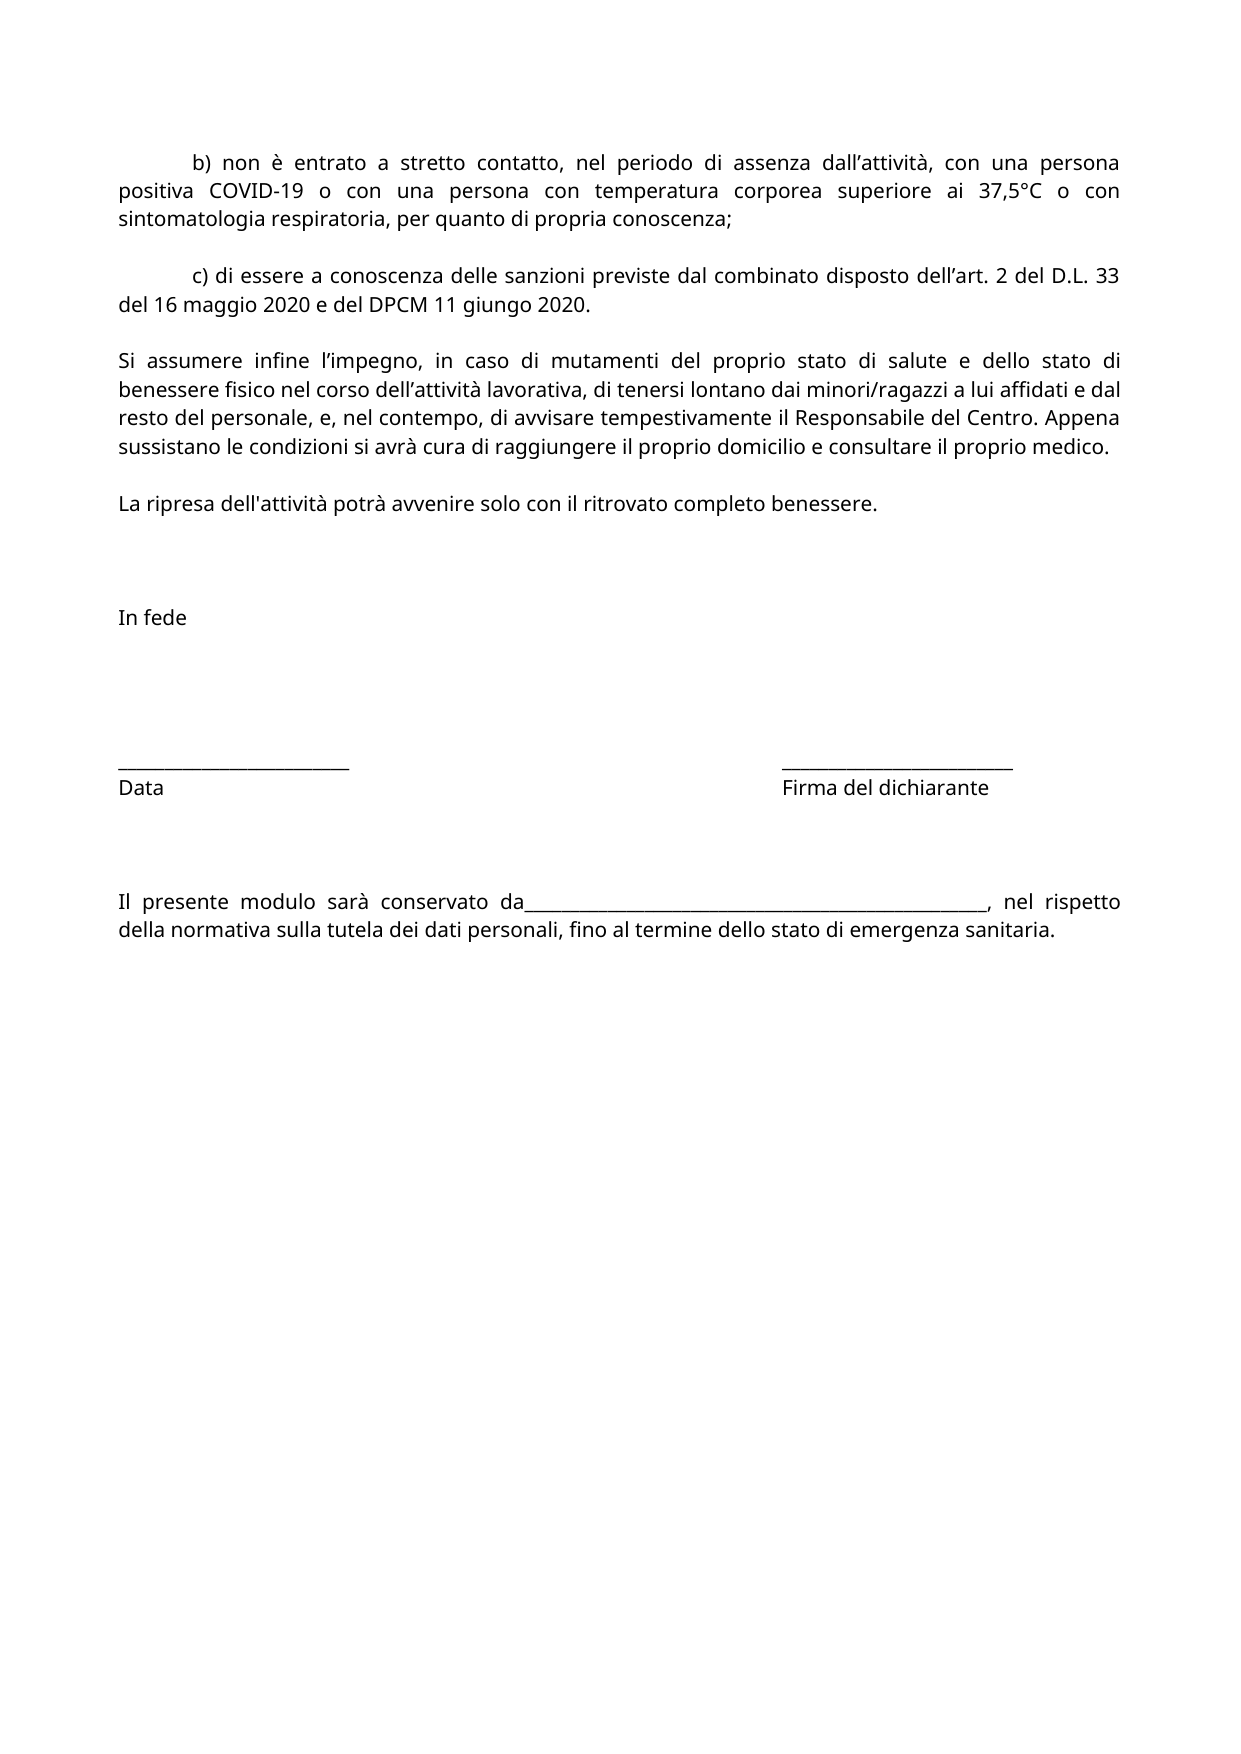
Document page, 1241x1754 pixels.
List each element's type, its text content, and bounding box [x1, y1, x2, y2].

text Il presente modulo sarà conservato da__________________________________________________, nel rispetto della normativa sulla tutela dei dati personali, fino al termine dello stato di emergenza sanitaria. [118, 887, 1122, 944]
text In fede [118, 603, 1122, 631]
list c) di essere a conoscenza delle sanzioni previste dal combinato disposto dell’art. 2 del D.L. 33 del 16 maggio 2020 e del DPCM 11 giungo 2020. [118, 261, 1122, 318]
text _________________________ _________________________ [118, 745, 1122, 773]
text Si assumere infine l’impegno, in caso di mutamenti del proprio stato di salute e dello stato di benessere fisico nel corso dell’attività lavorativa, di tenersi lontano dai minori/ragazzi a lui affidati e dal resto del personale, e, nel contempo, di avvisare tempestivamente il Responsabile del Centro. Appena sussistano le condizioni si avrà cura di raggiungere il proprio domicilio e consultare il proprio medico. [118, 347, 1122, 460]
text La ripresa dell'attività potrà avvenire solo con il ritrovato completo benessere. [118, 489, 1122, 517]
list b) non è entrato a stretto contatto, nel periodo di assenza dall’attività, con una persona positiva COVID-19 o con una persona con temperatura corporea superiore ai 37,5°C o con sintomatologia respiratoria, per quanto di propria conoscenza; [118, 148, 1122, 233]
text Data Firma del dichiarante [118, 773, 1122, 802]
